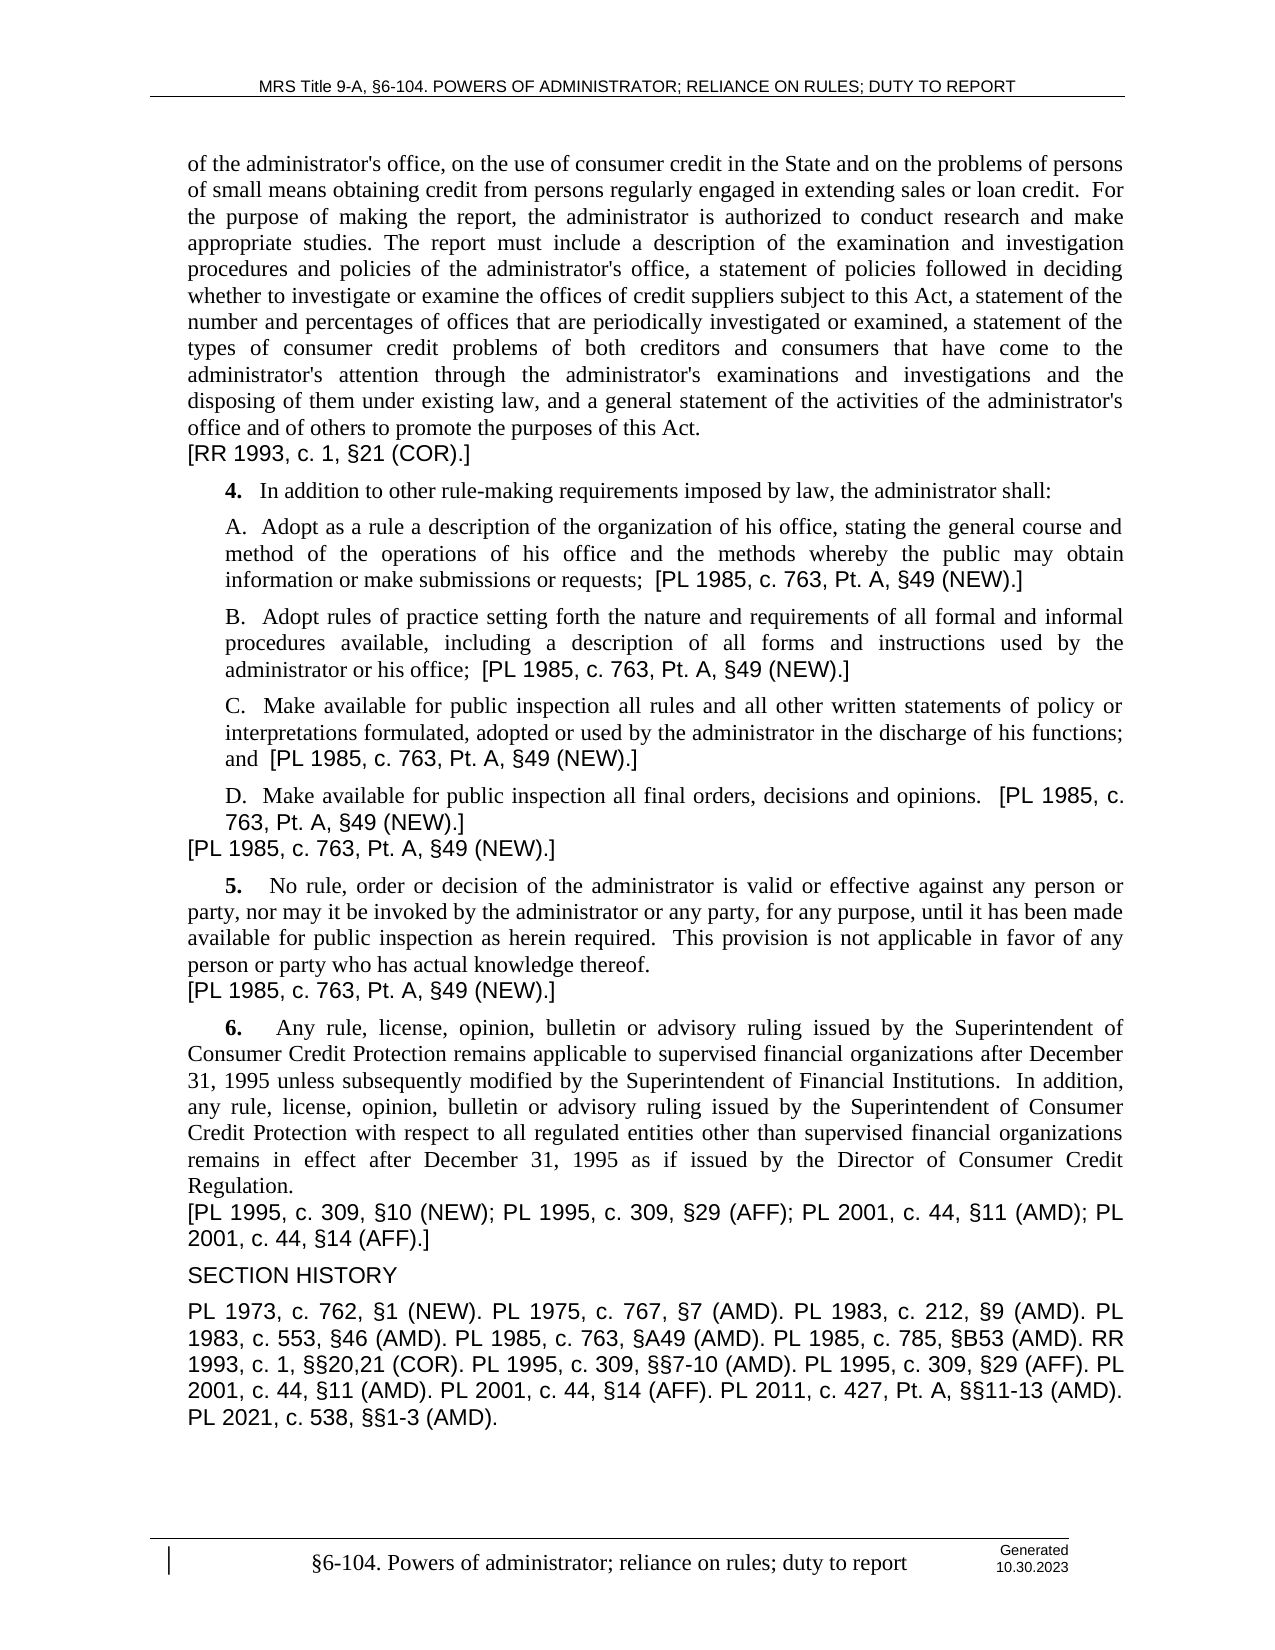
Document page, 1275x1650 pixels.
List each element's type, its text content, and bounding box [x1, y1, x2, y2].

text [PL 1985, c. 763, Pt. A, §49 (NEW).] [187, 835, 1125, 861]
text B. Adopt rules of practice setting forth the nature and requirements of all formal and informal procedures available, including a description of all forms and instructions used by the administrator or his office; [PL 1985, c. 763, Pt. A, §49 (NEW).] [225, 603, 1125, 682]
text [RR 1993, c. 1, §21 (COR).] [187, 440, 1125, 466]
text C. Make available for public inspection all rules and all other written statements of policy or interpretations formulated, adopted or used by the administrator in the discharge of his functions; and [PL 1985, c. 763, Pt. A, §49 (NEW).] [225, 693, 1125, 772]
text D. Make available for public inspection all final orders, decisions and opinions. [PL 1985, c. 763, Pt. A, §49 (NEW).] [225, 782, 1125, 835]
text A. Adopt as a rule a description of the organization of his office, stating the general course and method of the operations of his office and the methods whereby the public may obtain information or make submissions or requests; [PL 1985, c. 763, Pt. A, §49 (NEW).] [225, 513, 1125, 593]
text SECTION HISTORY [187, 1262, 1125, 1288]
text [187, 150, 1125, 440]
text 5. No rule, order or decision of the administrator is valid or effective against any person or party, nor may it be invoked by the administrator or any party, for any purpose, until it has been made available for public inspection as herein required. This provision is not applicable in favor of any person or party who has actual knowledge thereof. [187, 872, 1125, 977]
text 4. In addition to other rule-making requirements imposed by law, the administrator shall: [187, 477, 1125, 503]
text PL 1973, c. 762, §1 (NEW). PL 1975, c. 767, §7 (AMD). PL 1983, c. 212, §9 (AMD). PL 1983, c. 553, §46 (AMD). PL 1985, c. 763, §A49 (AMD). PL 1985, c. 785, §B53 (AMD). RR 1993, c. 1, §§20,21 (COR). PL 1995, c. 309, §§7-10 (AMD). PL 1995, c. 309, §29 (AFF). PL 2001, c. 44, §11 (AMD). PL 2001, c. 44, §14 (AFF). PL 2011, c. 427, Pt. A, §§11-13 (AMD). PL 2021, c. 538, §§1-3 (AMD). [187, 1298, 1125, 1430]
text [PL 1995, c. 309, §10 (NEW); PL 1995, c. 309, §29 (AFF); PL 2001, c. 44, §11 (AMD); PL 2001, c. 44, §14 (AFF).] [187, 1198, 1125, 1251]
text 6. Any rule, license, opinion, bulletin or advisory ruling issued by the Superintendent of Consumer Credit Protection remains applicable to supervised financial organizations after December 31, 1995 unless subsequently modified by the Superintendent of Financial Institutions. In addition, any rule, license, opinion, bulletin or advisory ruling issued by the Superintendent of Consumer Credit Protection with respect to all regulated entities other than supervised financial organizations remains in effect after December 31, 1995 as if issued by the Director of Consumer Credit Regulation. [187, 1014, 1125, 1198]
text [PL 1985, c. 763, Pt. A, §49 (NEW).] [187, 977, 1125, 1003]
